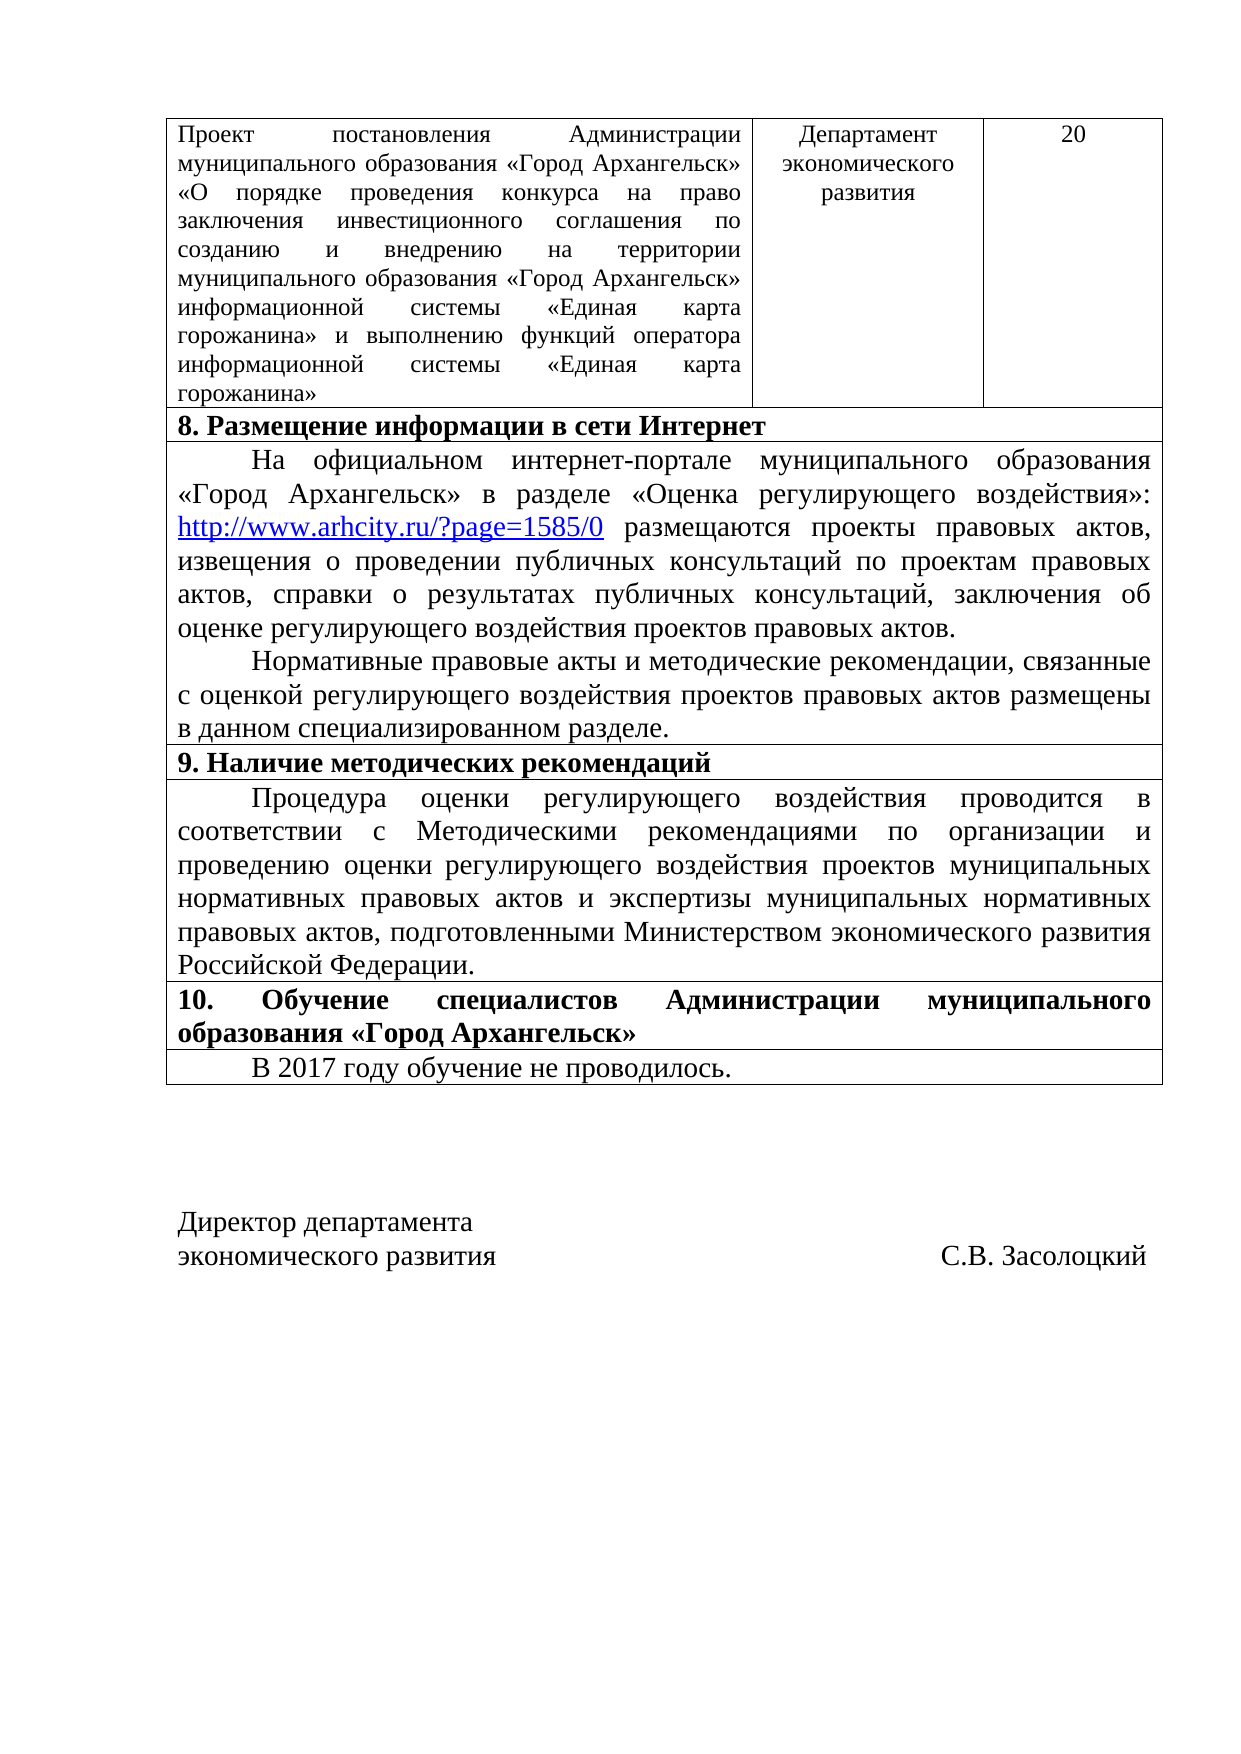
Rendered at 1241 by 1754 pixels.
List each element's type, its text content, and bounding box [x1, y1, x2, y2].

text Директор департамента [177, 1204, 1152, 1238]
table_cell Проект постановления Администрации муниципального образования «Город Архангельск» «О порядке проведения конкурса на право заключения инвестиционного соглашения по созданию и внедрению на территории муниципального образования «Город Архангельск» информационной системы «Единая карта горожанина» и выполнению функций оператора информационной системы «Единая карта горожанина» [167, 119, 752, 407]
table_cell На официальном интернет-портале муниципального образования «Город Архангельск» в разделе «Оценка регулирующего воздействия»: http://www.arhcity.ru/?page=1585/0 размещаются проекты правовых актов, извещения о проведении публичных консультаций по проектам правовых актов, справки о результатах публичных консультаций, заключения об оценке регулирующего воздействия проектов правовых актов. Нормативные правовые акты и методические рекомендации, связанные с оценкой регулирующего воздействия проектов правовых актов размещены в данном специализированном разделе. [167, 442, 1162, 744]
table_cell Департамент экономического развития [753, 119, 983, 407]
table_cell 9. Наличие методических рекомендаций [167, 745, 1162, 779]
table_cell 20 [984, 119, 1162, 407]
text экономического развития С.В. Засолоцкий [177, 1238, 1152, 1271]
table_cell 10. Обучение специалистов Администрации муниципального образования «Город Архангельск» [167, 982, 1162, 1049]
table_cell 8. Размещение информации в сети Интернет [167, 408, 1162, 441]
table_cell Процедура оценки регулирующего воздействия проводится в соответствии с Методическими рекомендациями по организации и проведению оценки регулирующего воздействия проектов муниципальных нормативных правовых актов и экспертизы муниципальных нормативных правовых актов, подготовленными Министерством экономического развития Российской Федерации. [167, 780, 1162, 981]
table_cell В 2017 году обучение не проводилось. [167, 1050, 1162, 1084]
